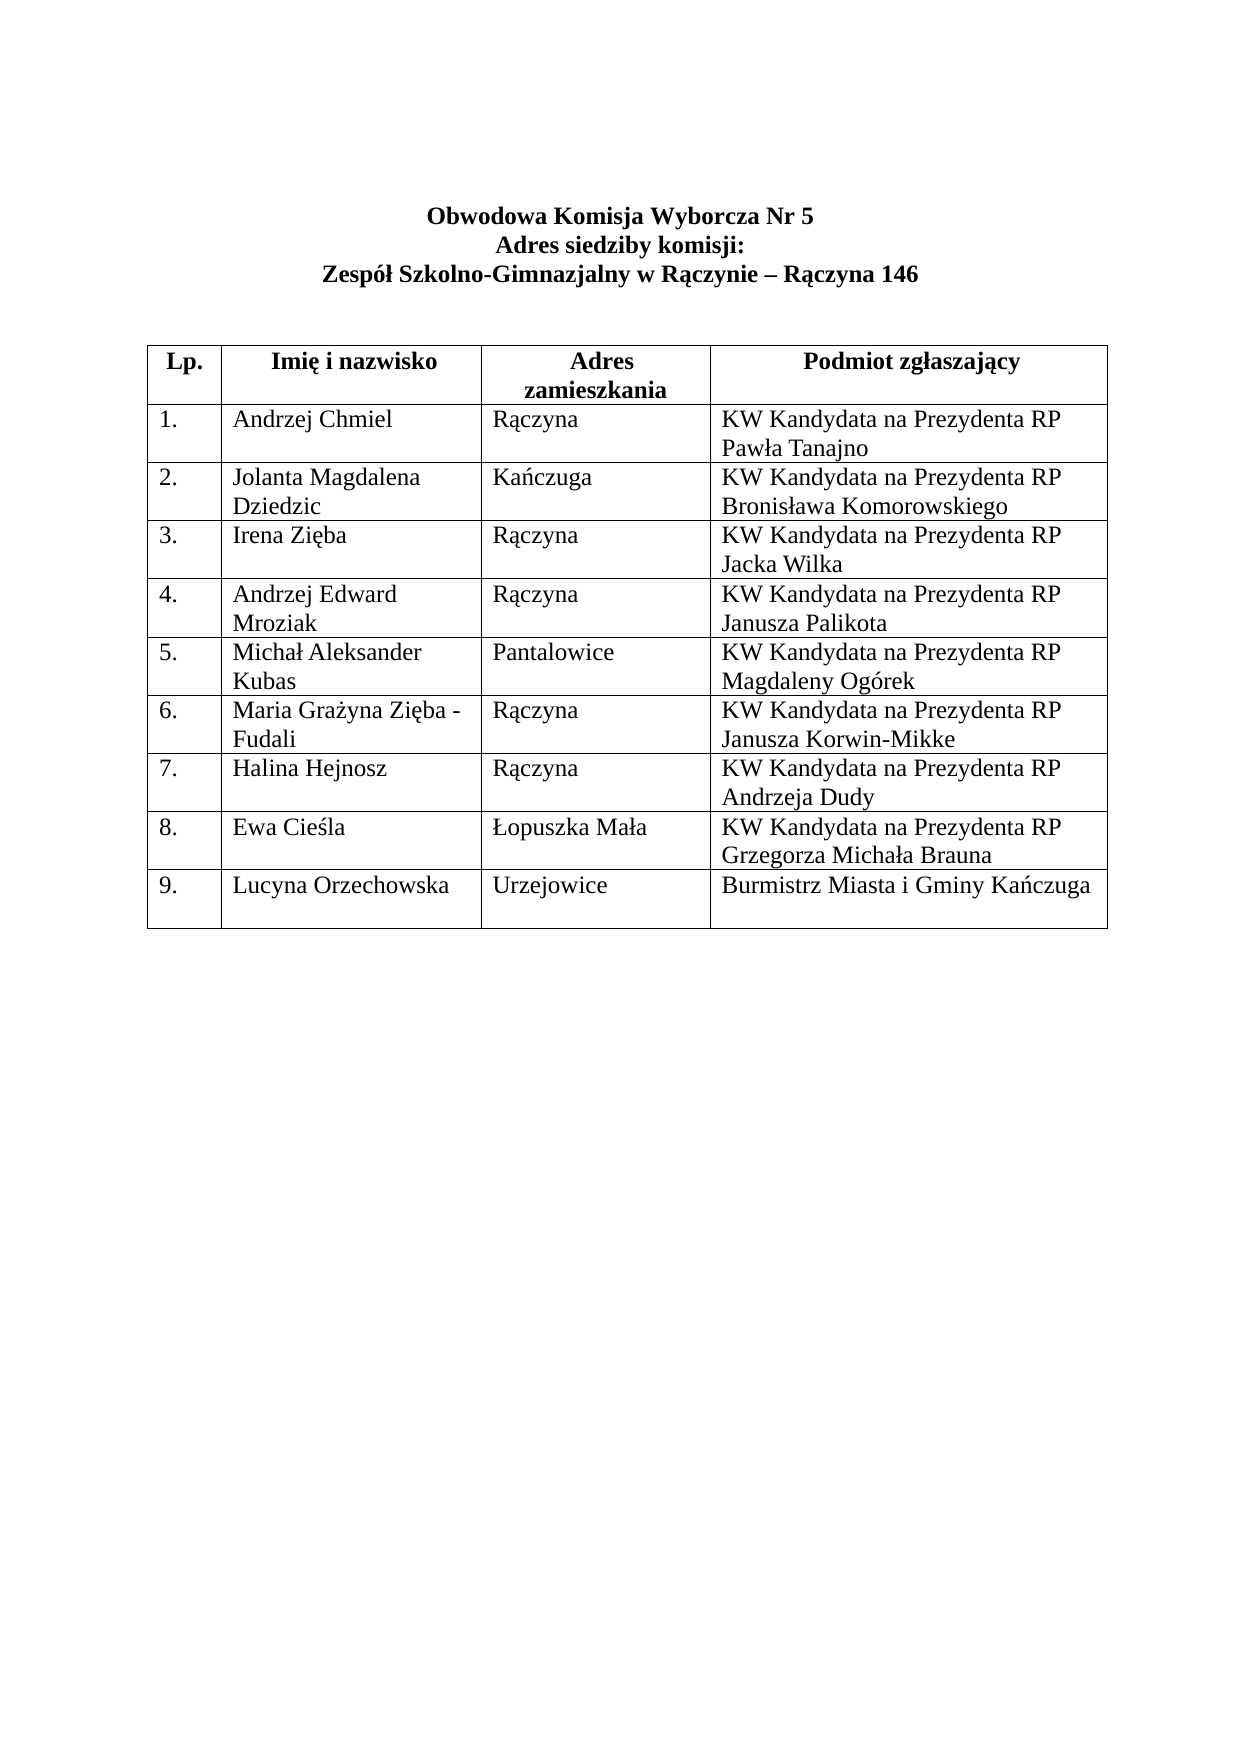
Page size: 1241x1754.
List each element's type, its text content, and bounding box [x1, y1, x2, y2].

table_cell Andrzej Edward Mroziak [222, 579, 481, 636]
table_header Adres zamieszkania [482, 346, 710, 403]
table_cell 1. [148, 405, 221, 462]
table_cell KW Kandydata na Prezydenta RP Jacka Wilka [711, 521, 1107, 578]
table_cell 8. [148, 812, 221, 869]
table_cell 9. [148, 870, 221, 927]
table_cell Andrzej Chmiel [222, 405, 481, 462]
table_cell Kańczuga [482, 463, 710, 520]
table_cell Michał Aleksander Kubas [222, 638, 481, 694]
table_cell KW Kandydata na Prezydenta RP Pawła Tanajno [711, 405, 1107, 462]
table_cell 4. [148, 579, 221, 636]
table_cell Rączyna [482, 521, 710, 578]
table_cell KW Kandydata na Prezydenta RP Andrzeja Dudy [711, 754, 1107, 811]
table_cell Lucyna Orzechowska [222, 870, 481, 927]
table_cell KW Kandydata na Prezydenta RP Janusza Palikota [711, 579, 1107, 636]
table_cell 5. [148, 638, 221, 694]
table_header Podmiot zgłaszający [711, 346, 1107, 403]
table_cell 7. [148, 754, 221, 811]
table_cell KW Kandydata na Prezydenta RP Grzegorza Michała Brauna [711, 812, 1107, 869]
table_cell Rączyna [482, 405, 710, 462]
table_cell Ewa Cieśla [222, 812, 481, 869]
table_cell Rączyna [482, 754, 710, 811]
table_cell Łopuszka Mała [482, 812, 710, 869]
table_header Lp. [148, 346, 221, 403]
table_cell Rączyna [482, 696, 710, 753]
text Zespół Szkolno-Gimnazjalny w Rączynie – Rączyna 146 [148, 259, 1093, 288]
table_cell Rączyna [482, 579, 710, 636]
table_cell 2. [148, 463, 221, 520]
table_cell 3. [148, 521, 221, 578]
table_cell 6. [148, 696, 221, 753]
table_cell Pantalowice [482, 638, 710, 694]
table_cell Urzejowice [482, 870, 710, 927]
table_cell KW Kandydata na Prezydenta RP Magdaleny Ogórek [711, 638, 1107, 694]
text Obwodowa Komisja Wyborcza Nr 5 [148, 201, 1093, 230]
table_cell KW Kandydata na Prezydenta RP Janusza Korwin-Mikke [711, 696, 1107, 753]
table_cell Maria Grażyna Zięba - Fudali [222, 696, 481, 753]
table_cell Irena Zięba [222, 521, 481, 578]
table_header Imię i nazwisko [222, 346, 481, 403]
text Adres siedziby komisji: [148, 230, 1093, 259]
table_cell KW Kandydata na Prezydenta RP Bronisława Komorowskiego [711, 463, 1107, 520]
table_cell Jolanta Magdalena Dziedzic [222, 463, 481, 520]
table_cell Burmistrz Miasta i Gminy Kańczuga [711, 870, 1107, 927]
table_cell Halina Hejnosz [222, 754, 481, 811]
